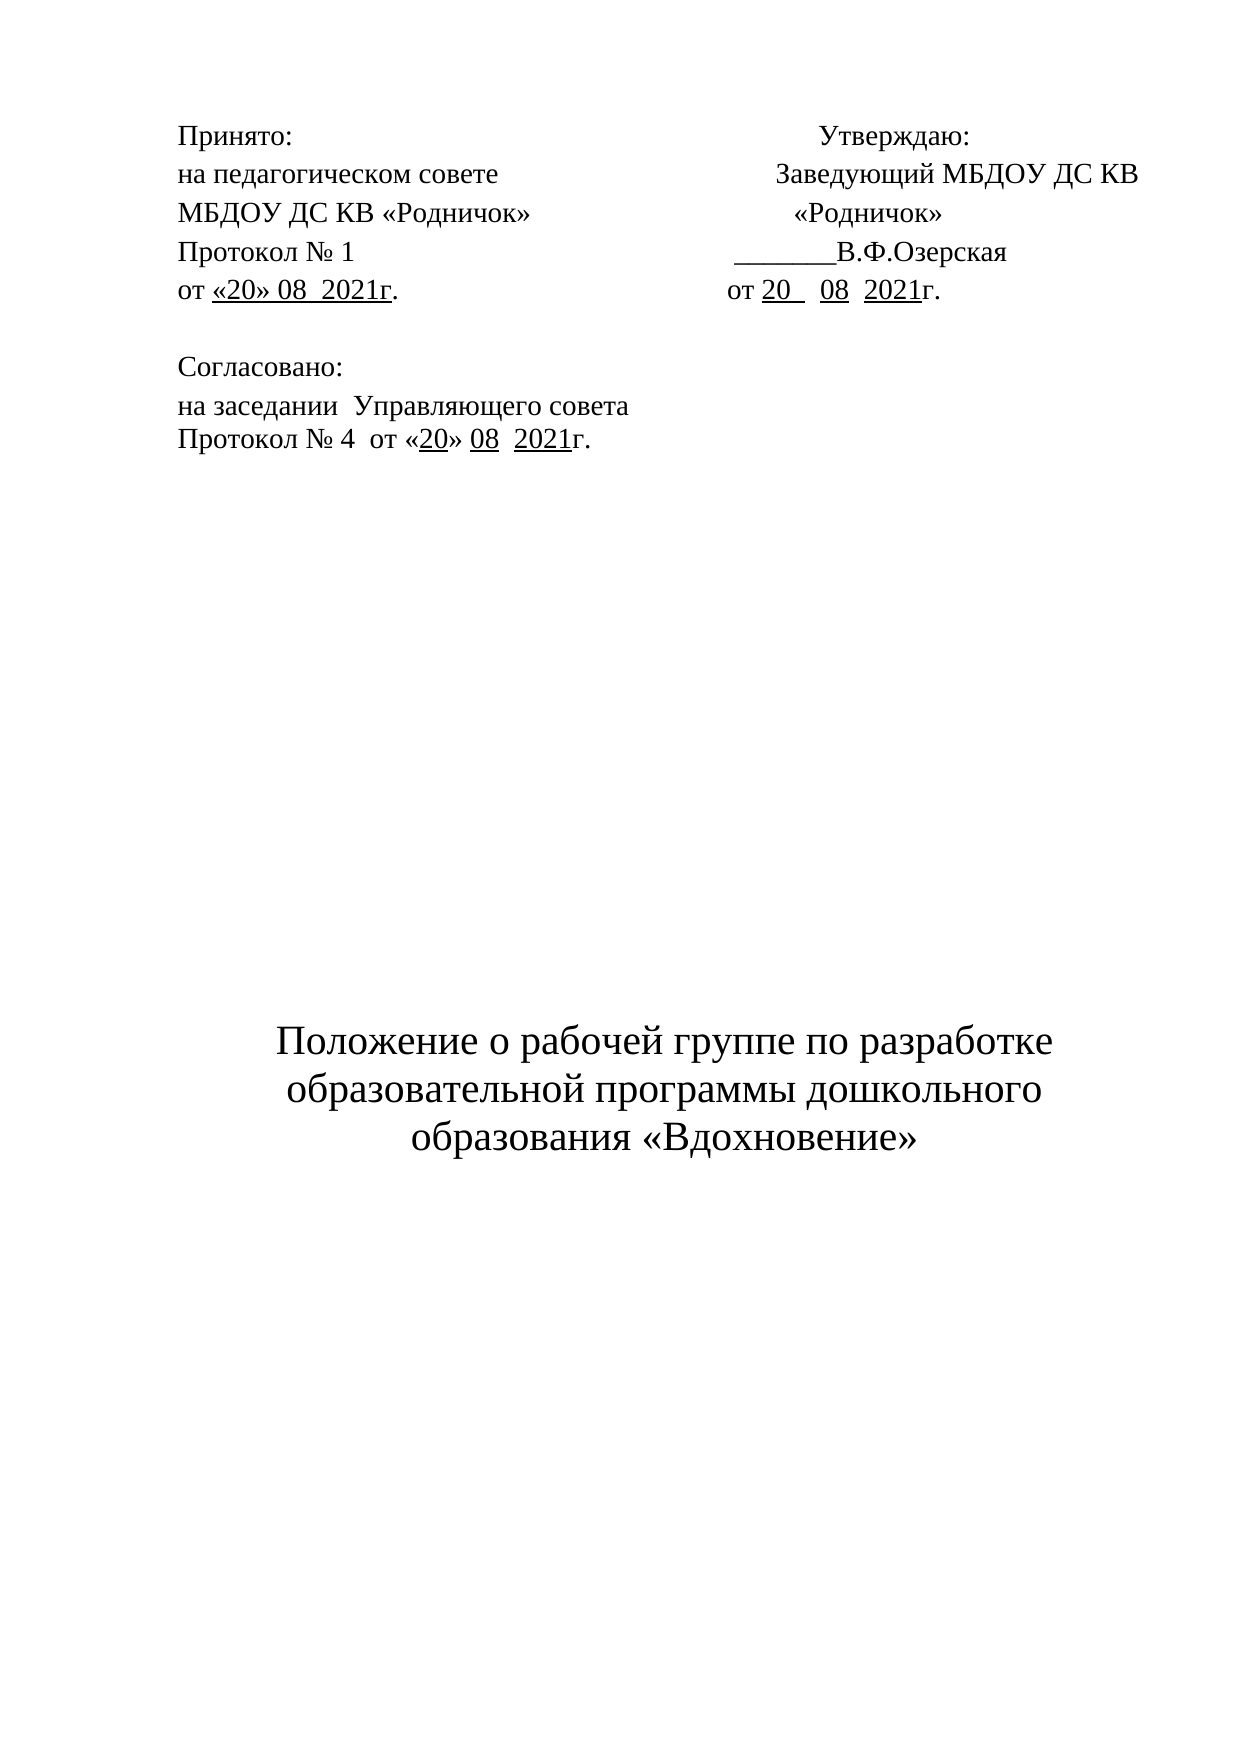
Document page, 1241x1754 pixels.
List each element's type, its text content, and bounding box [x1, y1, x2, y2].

text Согласовано: [177, 349, 1152, 383]
text Принято: Утверждаю: [177, 118, 1152, 152]
text Положение о рабочей группе по разработке образовательной программы дошкольного образования «Вдохновение» [177, 1016, 1152, 1159]
text Протокол № 4 от «20» 08 2021г. [177, 421, 1152, 455]
text от «20» 08 2021г. от 20 08 2021г. [177, 272, 1152, 306]
text Протокол № 1 _______В.Ф.Озерская [177, 234, 1152, 267]
text МБДОУ ДС КВ «Родничок» «Родничок» [177, 195, 1152, 229]
text на педагогическом совете Заведующий МБДОУ ДС КВ [177, 157, 1152, 190]
text на заседании Управляющего совета [177, 388, 1152, 421]
